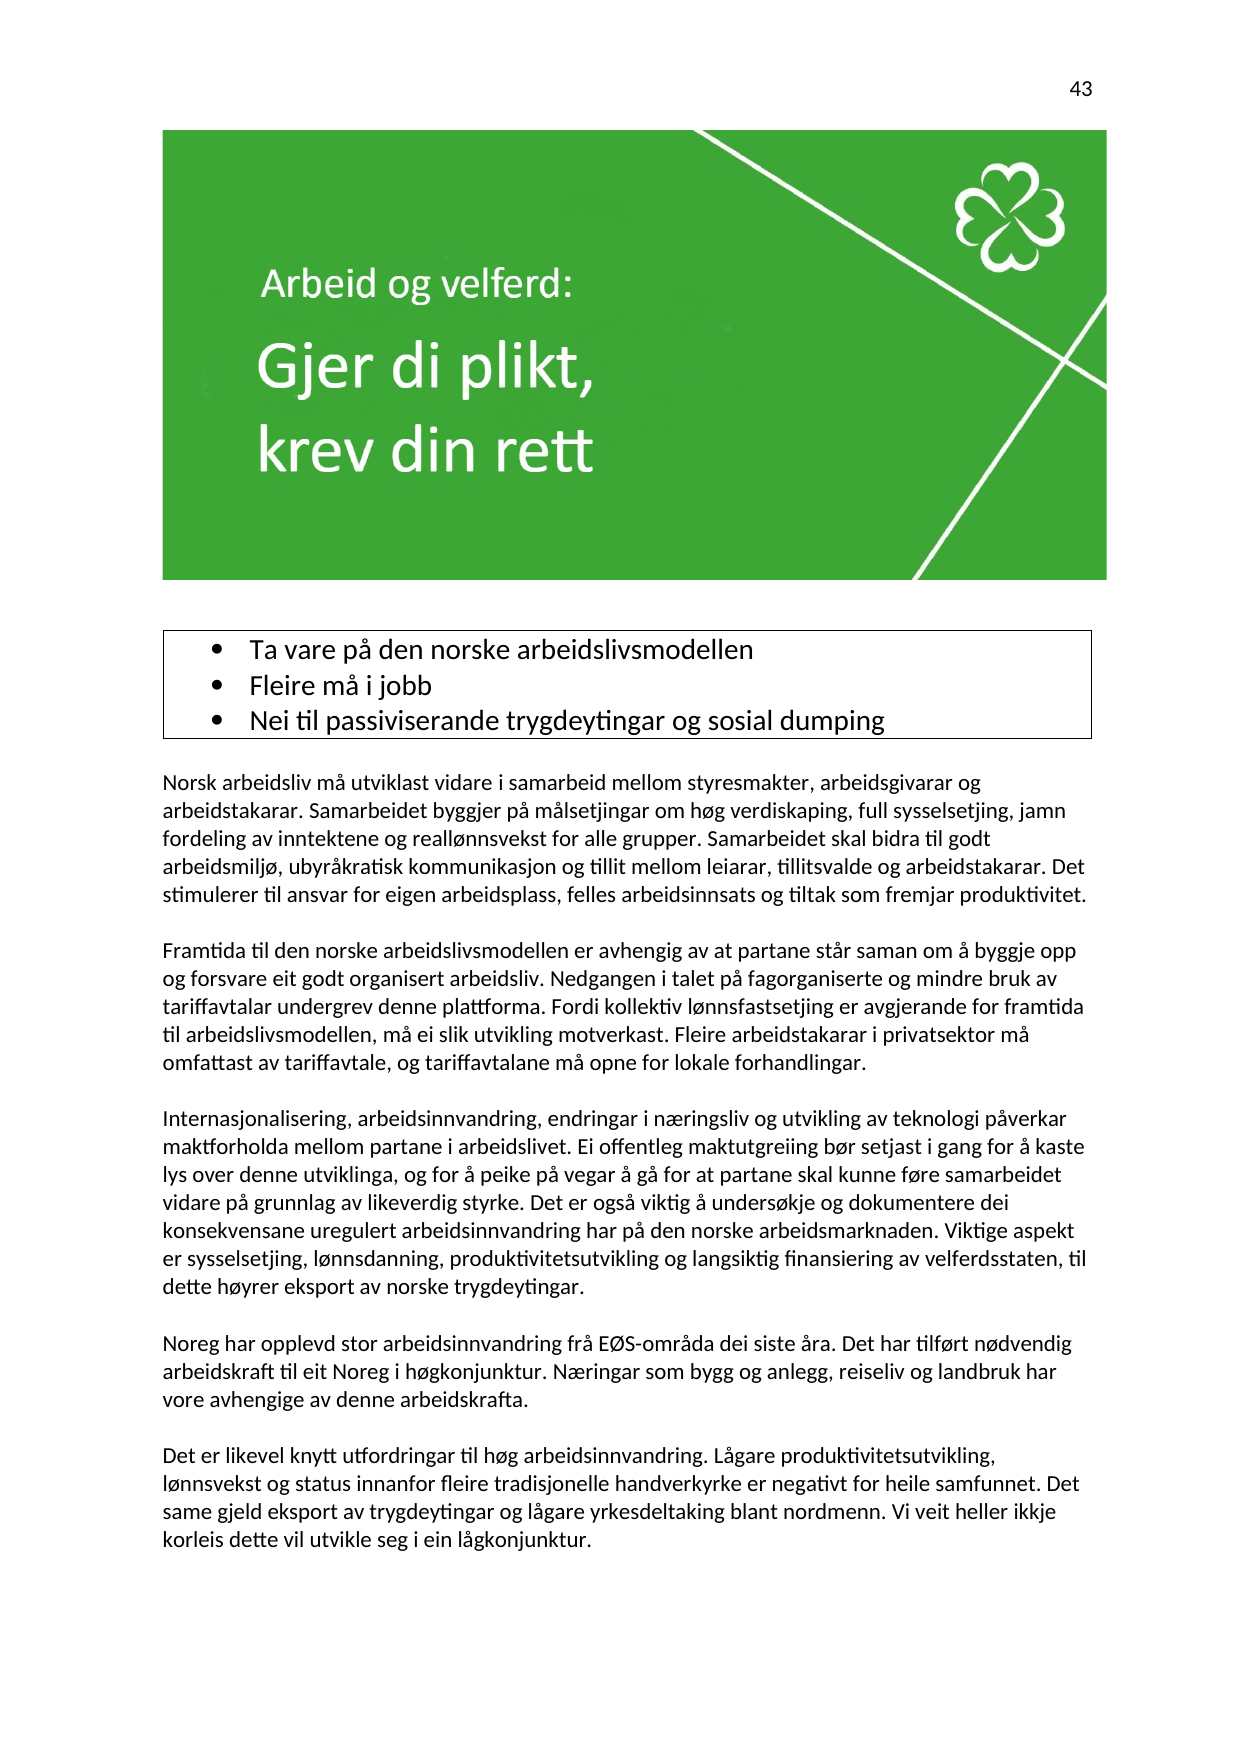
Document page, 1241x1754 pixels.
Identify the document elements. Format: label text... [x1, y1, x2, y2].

text Internasjonalisering, arbeidsinnvandring, endringar i næringsliv og utvikling av teknologi påverkar maktforholda mellom partane i arbeidslivet. Ei offentleg maktutgreiing bør setjast i gang for å kaste lys over denne utviklinga, og for å peike på vegar å gå for at partane skal kunne føre samarbeidet vidare på grunnlag av likeverdig styrke. Det er også viktig å undersøkje og dokumentere dei konsekvensane uregulert arbeidsinnvandring har på den norske arbeidsmarknaden. Viktige aspekt er sysselsetjing, lønnsdanning, produktivitetsutvikling og langsiktig finansiering av velferdsstaten, til dette høyrer eksport av norske trygdeytingar. [162, 1104, 1092, 1300]
table_header Ta vare på den norske arbeidslivsmodellen Fleire må i jobb Nei til passiviserande trygdeytingar og sosial dumping [164, 631, 1091, 738]
text Noreg har opplevd stor arbeidsinnvandring frå EØS-områda dei siste åra. Det har tilført nødvendig arbeidskraft til eit Noreg i høgkonjunktur. Næringar som bygg og anlegg, reiseliv og landbruk har vore avhengige av denne arbeidskrafta. [162, 1329, 1092, 1413]
text Framtida til den norske arbeidslivsmodellen er avhengig av at partane står saman om å byggje opp og forsvare eit godt organisert arbeidsliv. Nedgangen i talet på fagorganiserte og mindre bruk av tariffavtalar undergrev denne plattforma. Fordi kollektiv lønnsfastsetjing er avgjerande for framtida til arbeidslivsmodellen, må ei slik utvikling motverkast. Fleire arbeidstakarar i privatsektor må omfattast av tariffavtale, og tariffavtalane må opne for lokale forhandlingar. [162, 936, 1092, 1076]
text Norsk arbeidsliv må utviklast vidare i samarbeid mellom styresmakter, arbeidsgivarar og arbeidstakarar. Samarbeidet byggjer på målsetjingar om høg verdiskaping, full sysselsetjing, jamn fordeling av inntektene og reallønnsvekst for alle grupper. Samarbeidet skal bidra til godt arbeidsmiljø, ubyråkratisk kommunikasjon og tillit mellom leiarar, tillitsvalde og arbeidstakarar. Det stimulerer til ansvar for eigen arbeidsplass, felles arbeidsinnsats og tiltak som fremjar produktivitet. [162, 739, 1092, 908]
picture [162, 130, 1107, 580]
text Det er likevel knytt utfordringar til høg arbeidsinnvandring. Lågare produktivitetsutvikling, lønnsvekst og status innanfor fleire tradisjonelle handverkyrke er negativt for heile samfunnet. Det same gjeld eksport av trygdeytingar og lågare yrkesdeltaking blant nordmenn. Vi veit heller ikkje korleis dette vil utvikle seg i ein lågkonjunktur. [162, 1441, 1092, 1553]
